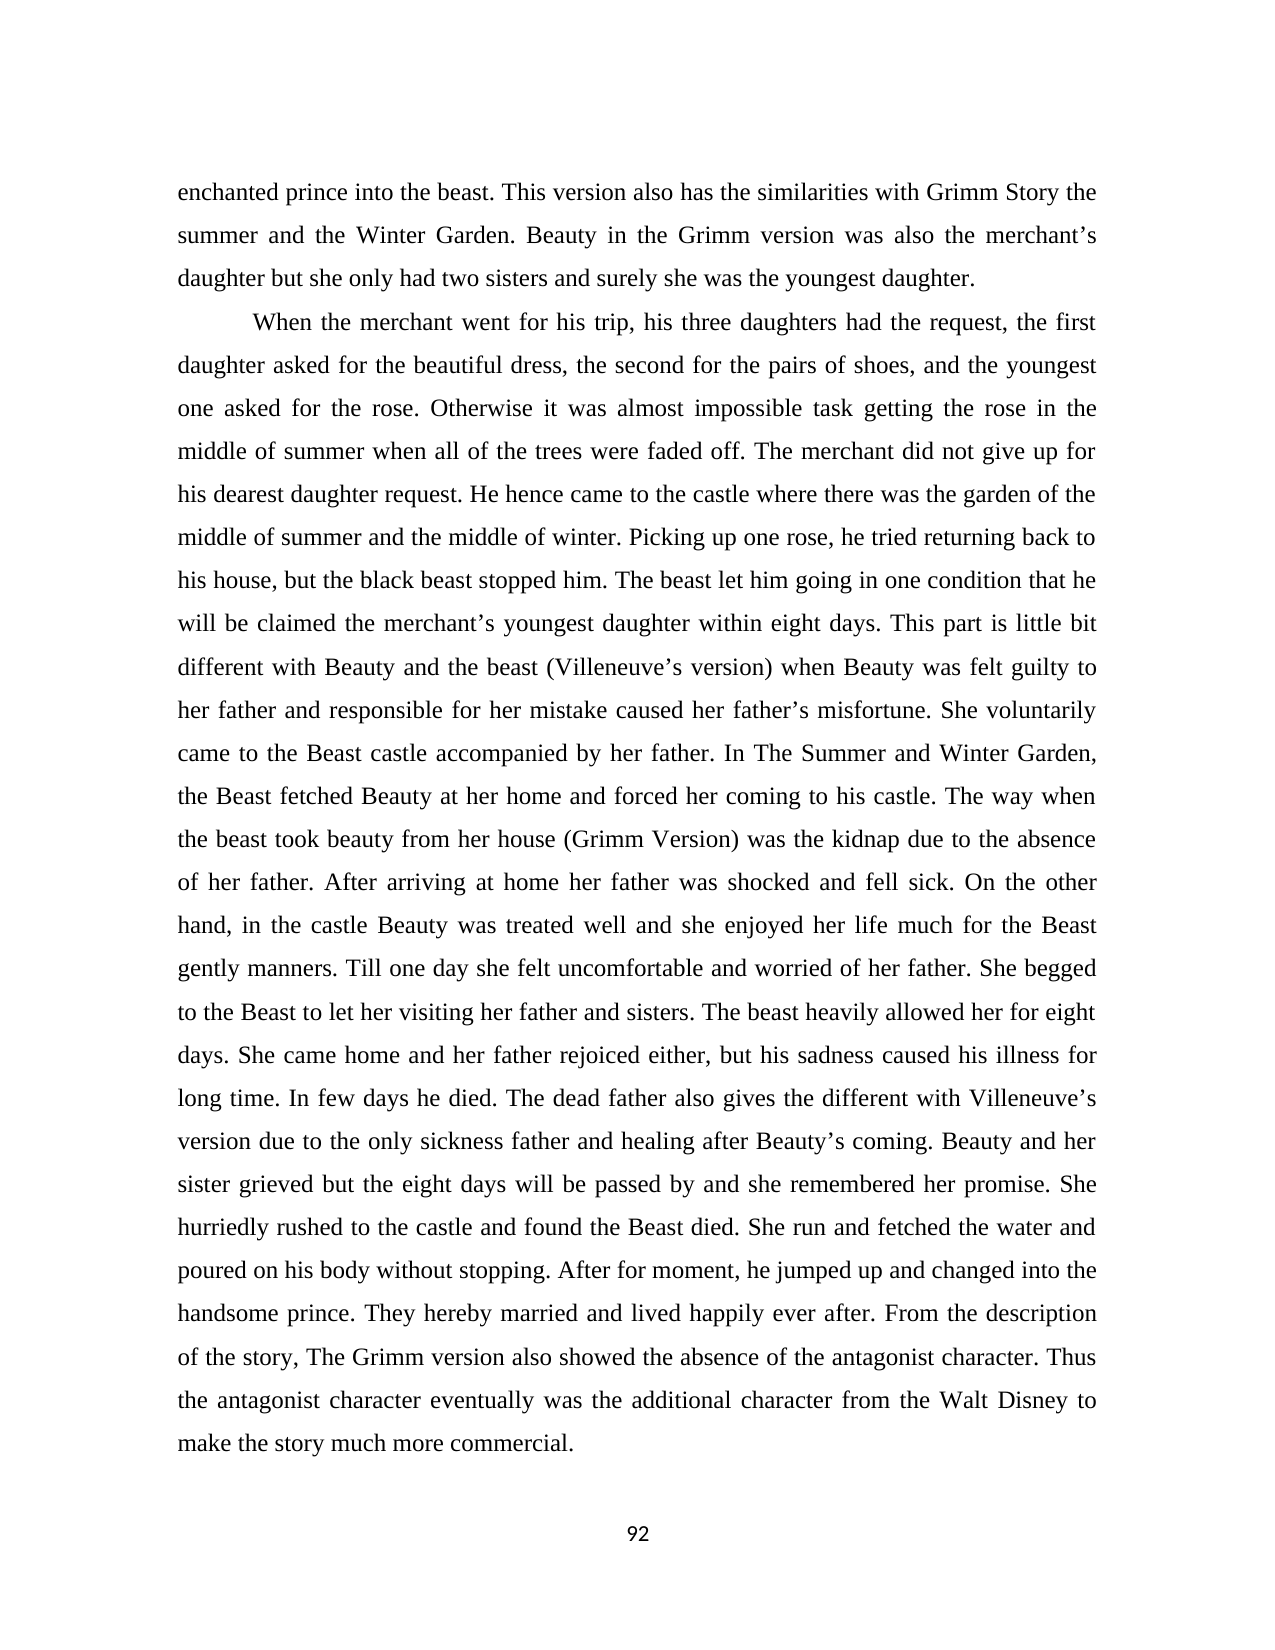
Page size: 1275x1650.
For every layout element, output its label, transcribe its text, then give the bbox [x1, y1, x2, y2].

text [177, 177, 1098, 292]
text When the merchant went for his trip, his three daughters had the request, the first daughter asked for the beautiful dress, the second for the pairs of shoes, and the youngest one asked for the rose. Otherwise it was almost impossible task getting the rose in the middle of summer when all of the trees were faded off. The merchant did not give up for his dearest daughter request. He hence came to the castle where there was the garden of the middle of summer and the middle of winter. Picking up one rose, he tried returning back to his house, but the black beast stopped him. The beast let him going in one condition that he will be claimed the merchant’s youngest daughter within eight days. This part is little bit different with Beauty and the beast (Villeneuve’s version) when Beauty was felt guilty to her father and responsible for her mistake caused her father’s misfortune. She voluntarily came to the Beast castle accompanied by her father. In The Summer and Winter Garden, the Beast fetched Beauty at her home and forced her coming to his castle. The way when the beast took beauty from her house (Grimm Version) was the kidnap due to the absence of her father. After arriving at home her father was shocked and fell sick. On the other hand, in the castle Beauty was treated well and she enjoyed her life much for the Beast gently manners. Till one day she felt uncomfortable and worried of her father. She begged to the Beast to let her visiting her father and sisters. The beast heavily allowed her for eight days. She came home and her father rejoiced either, but his sadness caused his illness for long time. In few days he died. The dead father also gives the different with Villeneuve’s version due to the only sickness father and healing after Beauty’s coming. Beauty and her sister grieved but the eight days will be passed by and she remembered her promise. She hurriedly rushed to the castle and found the Beast died. She run and fetched the water and poured on his body without stopping. After for moment, he jumped up and changed into the handsome prince. They hereby married and lived happily ever after. From the description of the story, The Grimm version also showed the absence of the antagonist character. Thus the antagonist character eventually was the additional character from the Walt Disney to make the story much more commercial. [177, 307, 1098, 1457]
